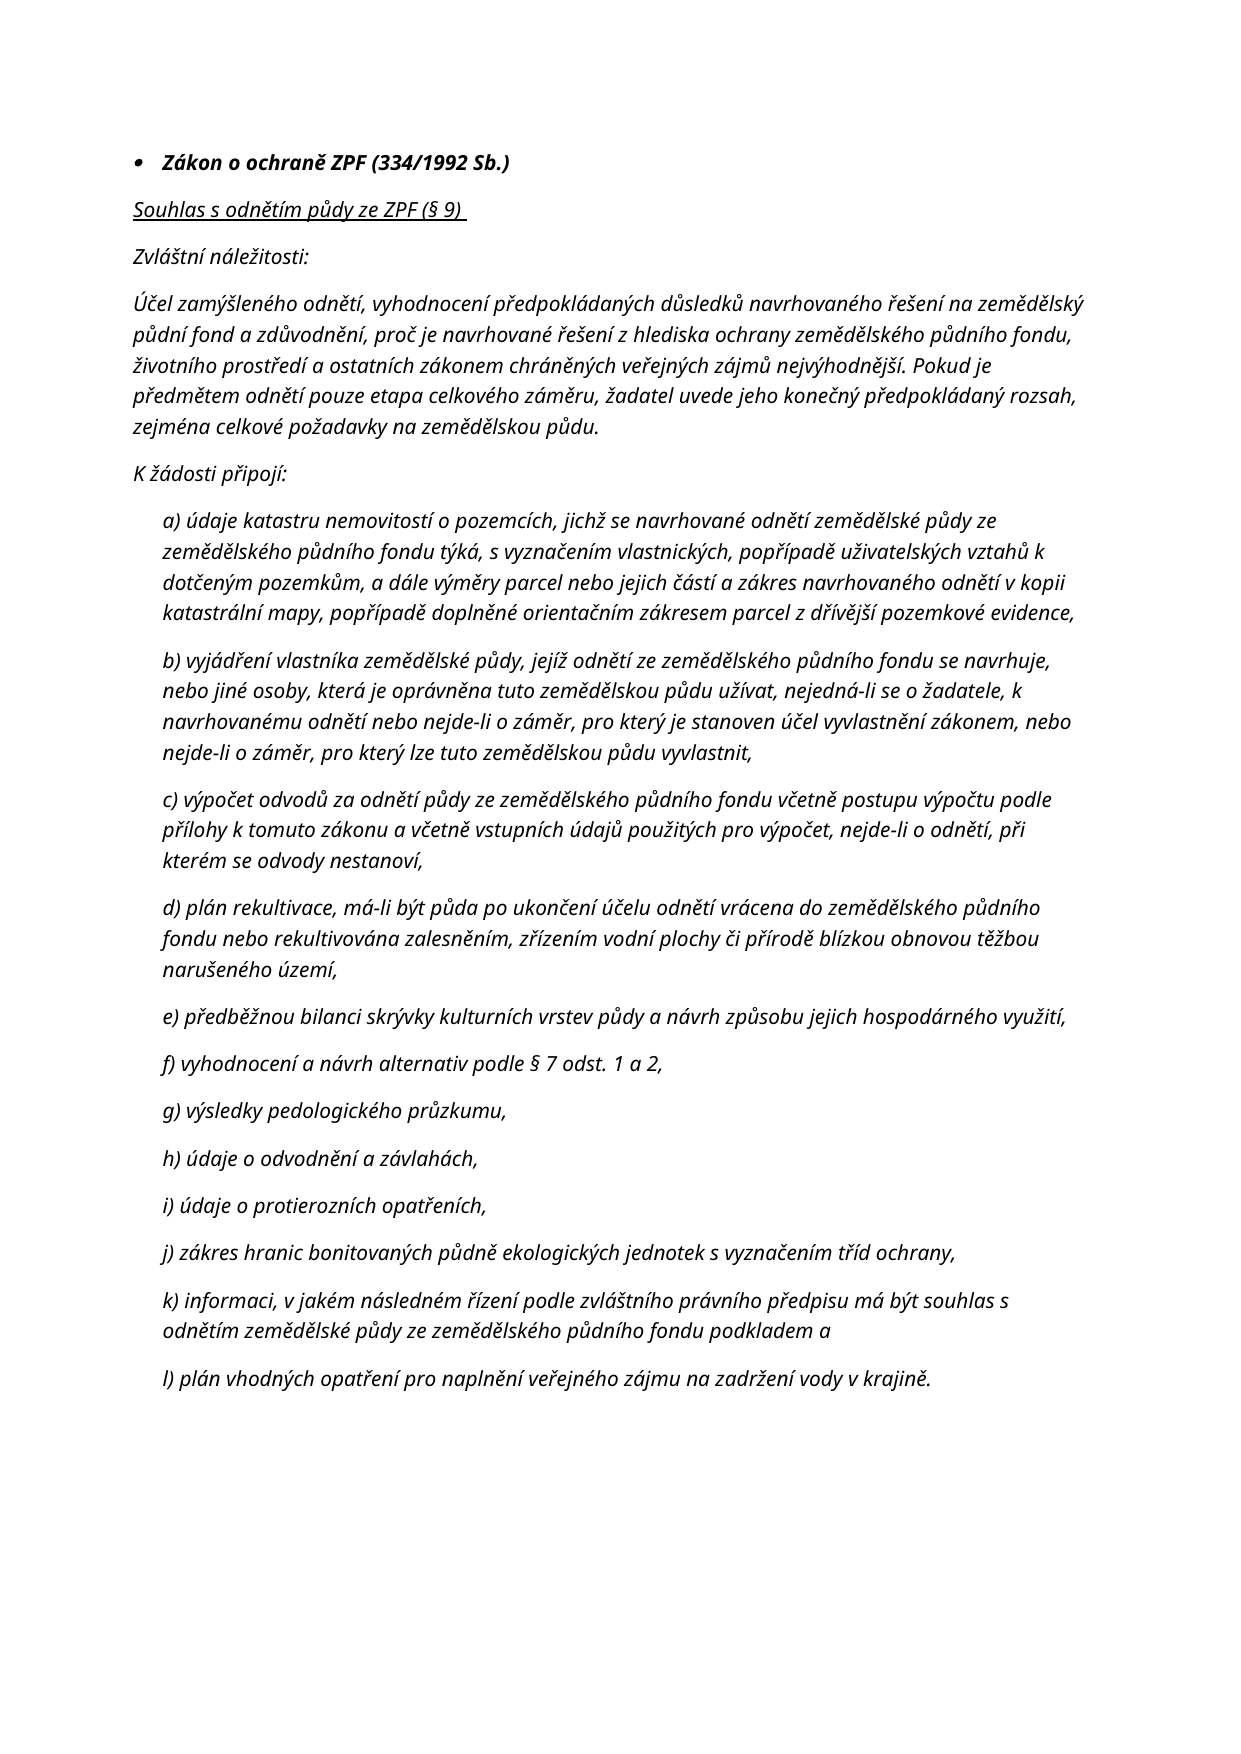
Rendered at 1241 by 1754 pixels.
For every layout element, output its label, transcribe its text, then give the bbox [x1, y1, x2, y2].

text Souhlas s odnětím půdy ze ZPF (§ 9) [133, 195, 1093, 223]
text i) údaje o protierozních opatřeních, [162, 1191, 1093, 1219]
text Zvláštní náležitosti: [133, 242, 1093, 271]
text Účel zamýšleného odnětí, vyhodnocení předpokládaných důsledků navrhovaného řešení na zemědělský půdní fond a zdůvodnění, proč je navrhované řešení z hlediska ochrany zemědělského půdního fondu, životního prostředí a ostatních zákonem chráněných veřejných zájmů nejvýhodnější. Pokud je předmětem odnětí pouze etapa celkového záměru, žadatel uvede jeho konečný předpokládaný rozsah, zejména celkové požadavky na zemědělskou půdu. [133, 289, 1093, 440]
text d) plán rekultivace, má-li být půda po ukončení účelu odnětí vrácena do zemědělského půdního fondu nebo rekultivována zalesněním, zřízením vodní plochy či přírodě blízkou obnovou těžbou narušeného území, [162, 893, 1093, 983]
text g) výsledky pedologického průzkumu, [162, 1097, 1093, 1125]
text e) předběžnou bilanci skrývky kulturních vrstev půdy a návrh způsobu jejich hospodárného využití, [162, 1002, 1093, 1030]
list Zákon o ochraně ZPF (334/1992 Sb.) [133, 148, 1093, 176]
text l) plán vhodných opatření pro naplnění veřejného zájmu na zadržení vody v krajině. [162, 1364, 1093, 1392]
text c) výpočet odvodů za odnětí půdy ze zemědělského půdního fondu včetně postupu výpočtu podle přílohy k tomuto zákonu a včetně vstupních údajů použitých pro výpočet, nejde-li o odnětí, při kterém se odvody nestanoví, [162, 785, 1093, 874]
text f) vyhodnocení a návrh alternativ podle § 7 odst. 1 a 2, [162, 1049, 1093, 1078]
text j) zákres hranic bonitovaných půdně ekologických jednotek s vyznačením tříd ochrany, [162, 1238, 1093, 1267]
text k) informaci, v jakém následném řízení podle zvláštního právního předpisu má být souhlas s odnětím zemědělské půdy ze zemědělského půdního fondu podkladem a [162, 1286, 1093, 1345]
text b) vyjádření vlastníka zemědělské půdy, jejíž odnětí ze zemědělského půdního fondu se navrhuje, nebo jiné osoby, která je oprávněna tuto zemědělskou půdu užívat, nejedná-li se o žadatele, k navrhovanému odnětí nebo nejde-li o záměr, pro který je stanoven účel vyvlastnění zákonem, nebo nejde-li o záměr, pro který lze tuto zemědělskou půdu vyvlastnit, [162, 646, 1093, 766]
text K žádosti připojí: [133, 459, 1093, 488]
text h) údaje o odvodnění a závlahách, [162, 1144, 1093, 1172]
text a) údaje katastru nemovitostí o pozemcích, jichž se navrhované odnětí zemědělské půdy ze zemědělského půdního fondu týká, s vyznačením vlastnických, popřípadě uživatelských vztahů k dotčeným pozemkům, a dále výměry parcel nebo jejich částí a zákres navrhovaného odnětí v kopii katastrální mapy, popřípadě doplněné orientačním zákresem parcel z dřívější pozemkové evidence, [162, 507, 1093, 627]
